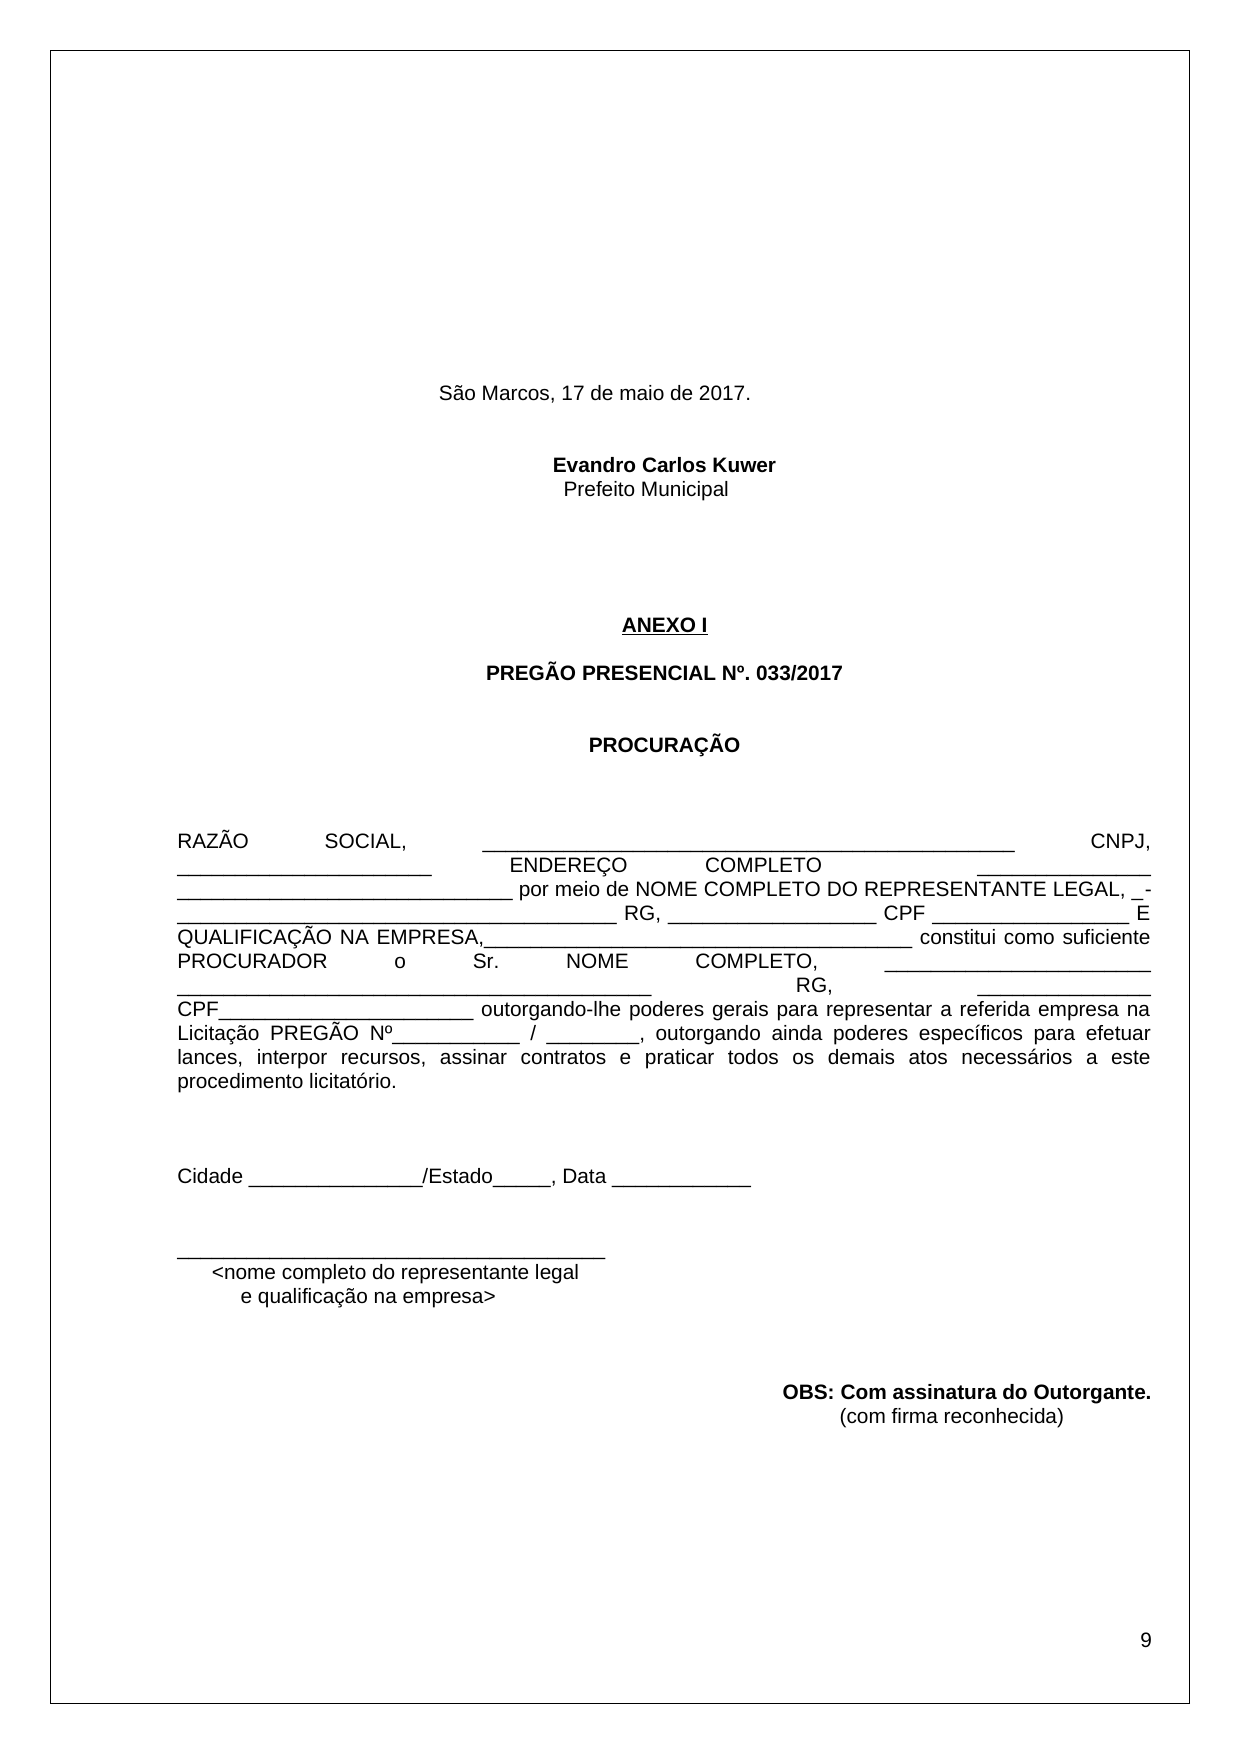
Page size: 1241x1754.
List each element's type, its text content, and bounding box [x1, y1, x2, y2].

text (com firma reconhecida) [177, 1404, 1152, 1428]
text Prefeito Municipal [177, 477, 1152, 501]
text PREGÃO PRESENCIAL Nº. 033/2017 [177, 661, 1152, 685]
text OBS: Com assinatura do Outorgante. [177, 1380, 1152, 1404]
text PROCURAÇÃO [177, 733, 1152, 757]
text Evandro Carlos Kuwer [177, 453, 1152, 477]
text RAZÃO SOCIAL, ______________________________________________ CNPJ, ______________________ ENDEREÇO COMPLETO _______________ _____________________________ por meio de NOME COMPLETO DO REPRESENTANTE LEGAL, _______________________________________ RG, __________________ CPF _________________ E QUALIFICAÇÃO NA EMPRESA,_____________________________________ constitui como suficiente PROCURADOR o Sr. NOME COMPLETO, _______________________ _________________________________________ RG, _______________ CPF______________________ outorgando-lhe poderes gerais para representar a referida empresa na Licitação PREGÃO Nº___________ / ________, outorgando ainda poderes específicos para efetuar lances, interpor recursos, assinar contratos e praticar todos os demais atos necessários a este procedimento licitatório. [177, 829, 1152, 1092]
text e qualificação na empresa> [177, 1284, 1152, 1308]
text <nome completo do representante legal [177, 1260, 1152, 1284]
text São Marcos, 17 de maio de 2017. [324, 381, 1152, 405]
text Cidade _______________/Estado_____, Data ____________ [177, 1164, 1152, 1188]
text _____________________________________ [177, 1236, 1152, 1260]
text ANEXO I [177, 613, 1152, 637]
